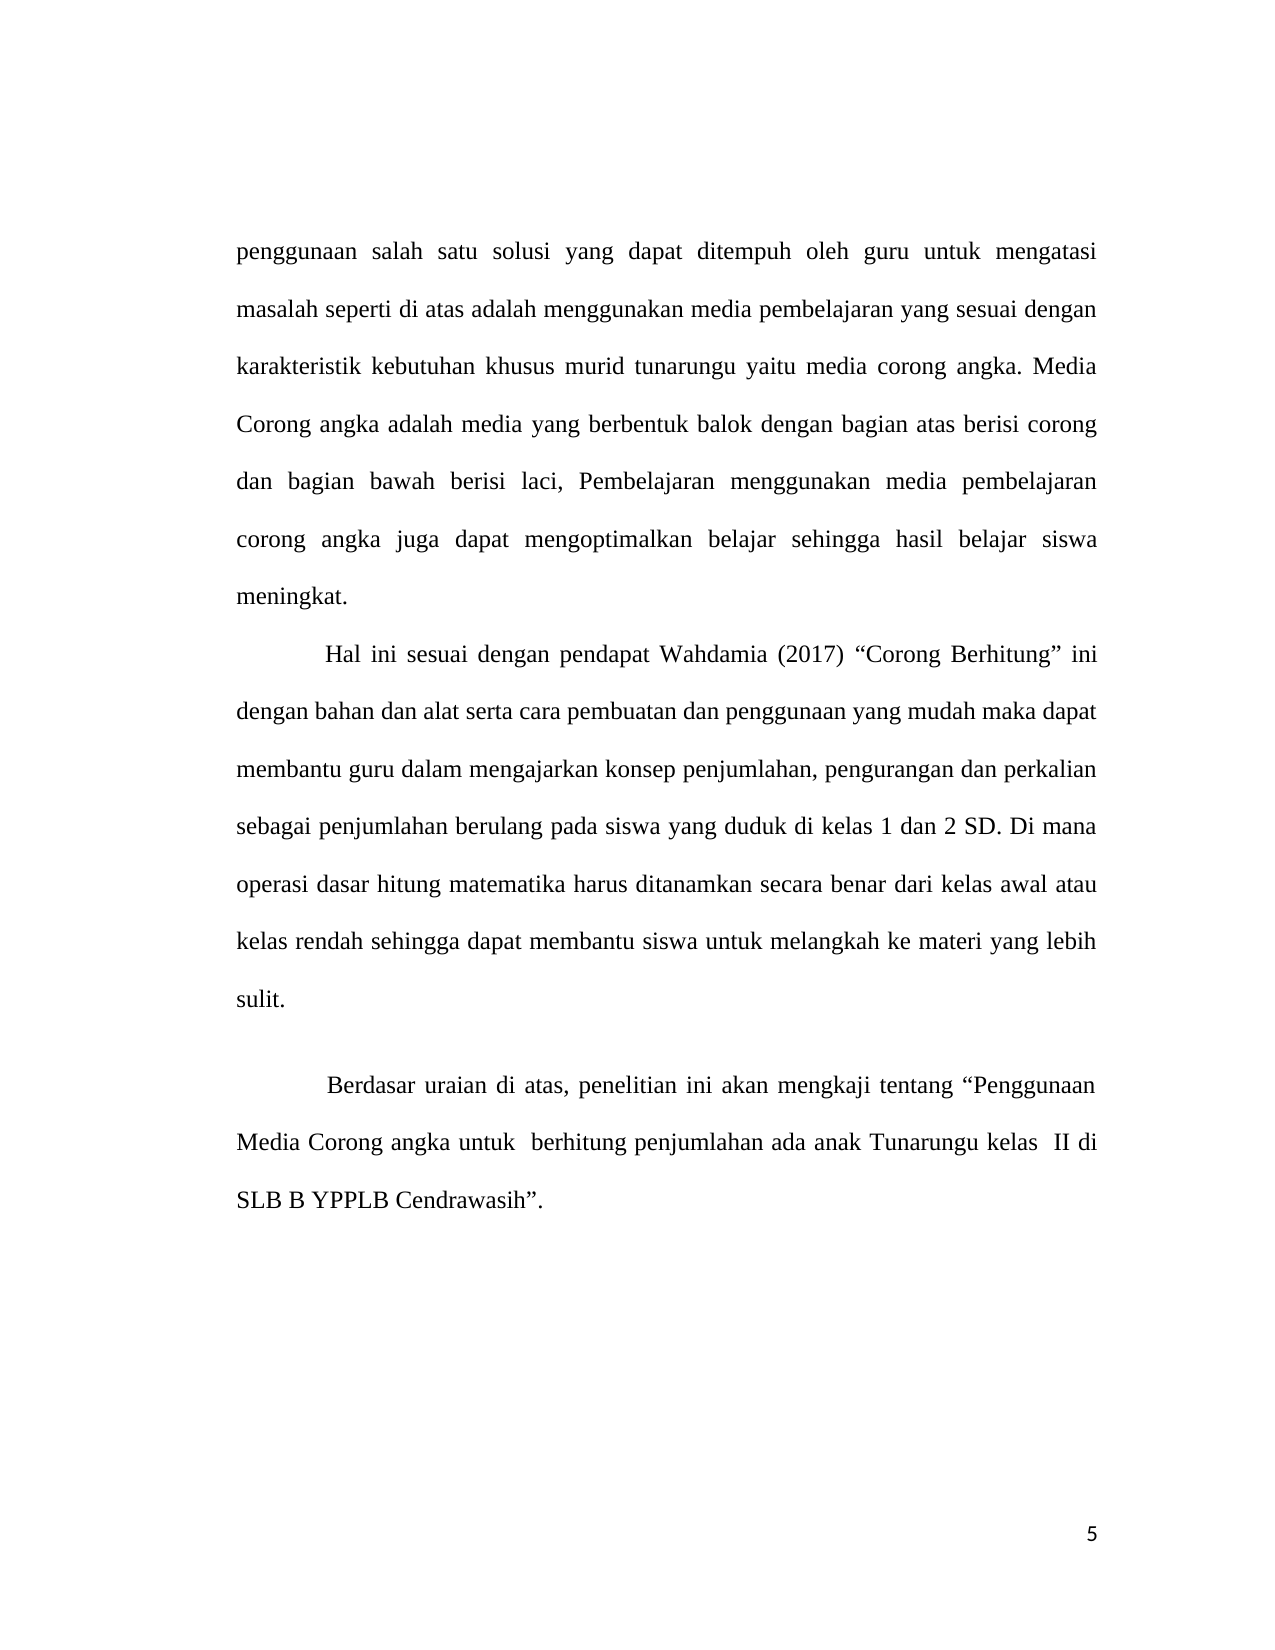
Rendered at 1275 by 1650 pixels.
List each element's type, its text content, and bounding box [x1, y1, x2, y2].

text Hal ini sesuai dengan pendapat Wahdamia (2017) “Corong Berhitung” ini dengan bahan dan alat serta cara pembuatan dan penggunaan yang mudah maka dapat membantu guru dalam mengajarkan konsep penjumlahan, pengurangan dan perkalian sebagai penjumlahan berulang pada siswa yang duduk di kelas 1 dan 2 SD. Di mana operasi dasar hitung matematika harus ditanamkan secara benar dari kelas awal atau kelas rendah sehingga dapat membantu siswa untuk melangkah ke materi yang lebih sulit. [236, 639, 1098, 1012]
list Berdasar uraian di atas, penelitian ini akan mengkaji tentang “Penggunaan Media Corong angka untuk berhitung penjumlahan ada anak Tunarungu kelas II di SLB B YPPLB Cendrawasih”. [236, 1070, 1098, 1214]
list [236, 236, 1098, 610]
